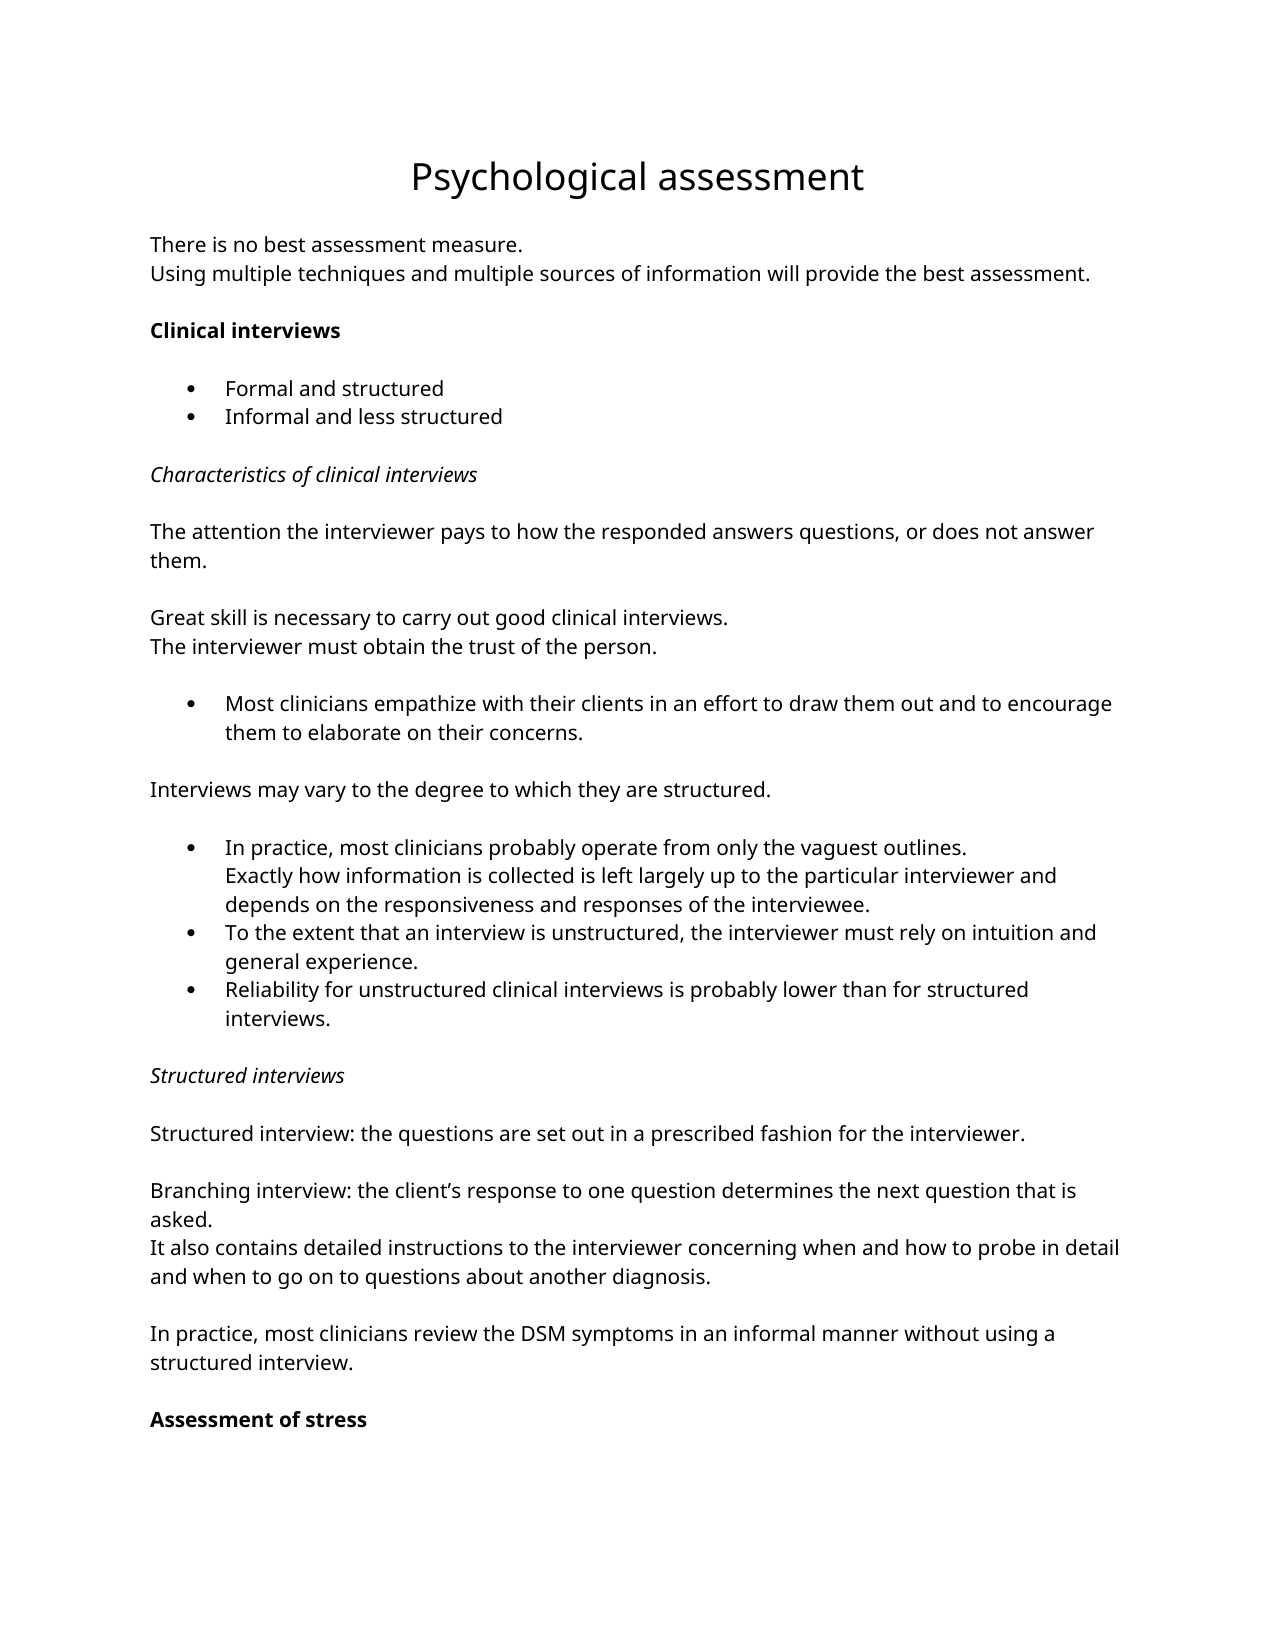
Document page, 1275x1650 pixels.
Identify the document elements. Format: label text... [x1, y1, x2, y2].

text Interviews may vary to the degree to which they are structured. [150, 776, 1125, 804]
text In practice, most clinicians review the DSM symptoms in an informal manner without using a structured interview. [150, 1319, 1125, 1376]
text Structured interview: the questions are set out in a prescribed fashion for the interviewer. [150, 1119, 1125, 1147]
text There is no best assessment measure. Using multiple techniques and multiple sources of information will provide the best assessment. [150, 230, 1125, 287]
text Great skill is necessary to carry out good clinical interviews. The interviewer must obtain the trust of the person. [150, 603, 1125, 660]
text Psychological assessment [150, 150, 1125, 201]
list In practice, most clinicians probably operate from only the vaguest outlines. Exactly how information is collected is left largely up to the particular interviewer and depends on the responsiveness and responses of the interviewee. [187, 833, 1125, 918]
text The attention the interviewer pays to how the responded answers questions, or does not answer them. [150, 517, 1125, 574]
text Assessment of stress [150, 1406, 1125, 1434]
list Informal and less structured [187, 402, 1125, 431]
text Clinical interviews [150, 316, 1125, 345]
list Reliability for unstructured clinical interviews is probably lower than for structured interviews. [187, 975, 1125, 1032]
list To the extent that an interview is unstructured, the interviewer must rely on intuition and general experience. [187, 918, 1125, 975]
text Branching interview: the client’s response to one question determines the next question that is asked. It also contains detailed instructions to the interviewer concerning when and how to probe in detail and when to go on to questions about another diagnosis. [150, 1177, 1125, 1290]
list Most clinicians empathize with their clients in an effort to draw them out and to encourage them to elaborate on their concerns. [187, 689, 1125, 746]
list Formal and structured [187, 374, 1125, 402]
text Characteristics of clinical interviews [150, 460, 1125, 488]
text Structured interviews [150, 1061, 1125, 1090]
